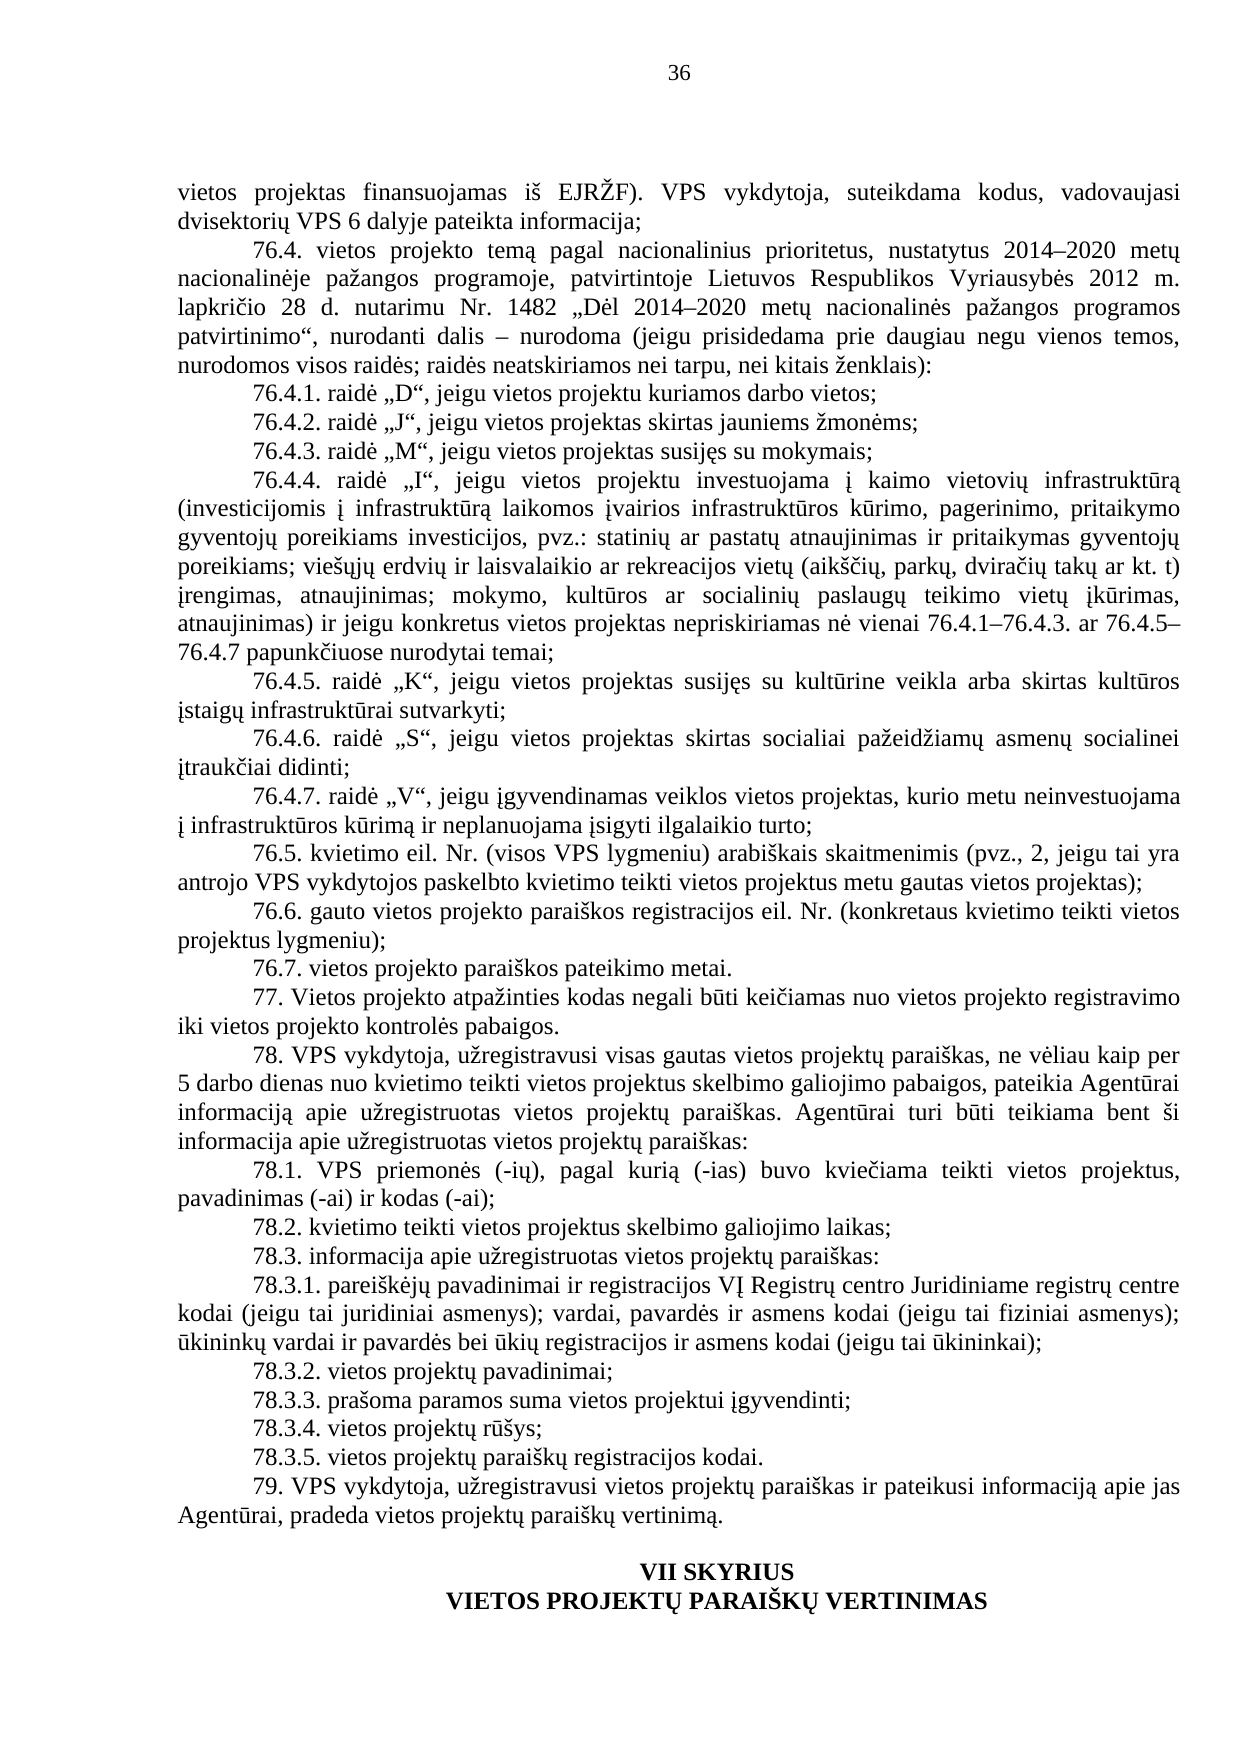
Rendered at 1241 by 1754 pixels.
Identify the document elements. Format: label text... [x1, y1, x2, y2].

text 76.6. gauto vietos projekto paraiškos registracijos eil. Nr. (konkretaus kvietimo teikti vietos projektus lygmeniu); [177, 896, 1181, 953]
text VIETOS PROJEKTŲ PARAIŠKŲ VERTINIMAS [177, 1586, 1181, 1615]
text 76.4.2. raidė „J“, jeigu vietos projektas skirtas jauniems žmonėms; [177, 407, 1181, 436]
text VII SKYRIUS [177, 1557, 1181, 1586]
text 76.4.4. raidė „I“, jeigu vietos projektu investuojama į kaimo vietovių infrastruktūrą (investicijomis į infrastruktūrą laikomos įvairios infrastruktūros kūrimo, pagerinimo, pritaikymo gyventojų poreikiams investicijos, pvz.: statinių ar pastatų atnaujinimas ir pritaikymas gyventojų poreikiams; viešųjų erdvių ir laisvalaikio ar rekreacijos vietų (aikščių, parkų, dviračių takų ar kt. t) įrengimas, atnaujinimas; mokymo, kultūros ar socialinių paslaugų teikimo vietų įkūrimas, atnaujinimas) ir jeigu konkretus vietos projektas nepriskiriamas nė vienai 76.4.1–76.4.3. ar 76.4.5–76.4.7 papunkčiuose nurodytai temai; [177, 465, 1181, 666]
text 76.4.7. raidė „V“, jeigu įgyvendinamas veiklos vietos projektas, kurio metu neinvestuojama į infrastruktūros kūrimą ir neplanuojama įsigyti ilgalaikio turto; [177, 781, 1181, 838]
text 78.3.5. vietos projektų paraiškų registracijos kodai. [177, 1442, 1181, 1471]
text 76.4.1. raidė „D“, jeigu vietos projektu kuriamos darbo vietos; [177, 378, 1181, 407]
text 78.2. kvietimo teikti vietos projektus skelbimo galiojimo laikas; [177, 1212, 1181, 1241]
text 78.3.3. prašoma paramos suma vietos projektui įgyvendinti; [177, 1385, 1181, 1413]
text 78. VPS vykdytoja, užregistravusi visas gautas vietos projektų paraiškas, ne vėliau kaip per 5 darbo dienas nuo kvietimo teikti vietos projektus skelbimo galiojimo pabaigos, pateikia Agentūrai informaciją apie užregistruotas vietos projektų paraiškas. Agentūrai turi būti teikiama bent ši informacija apie užregistruotas vietos projektų paraiškas: [177, 1040, 1181, 1155]
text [177, 177, 1181, 235]
text 76.5. kvietimo eil. Nr. (visos VPS lygmeniu) arabiškais skaitmenimis (pvz., 2, jeigu tai yra antrojo VPS vykdytojos paskelbto kvietimo teikti vietos projektus metu gautas vietos projektas); [177, 838, 1181, 896]
text 76.4.5. raidė „K“, jeigu vietos projektas susijęs su kultūrine veikla arba skirtas kultūros įstaigų infrastruktūrai sutvarkyti; [177, 666, 1181, 723]
text 76.4.6. raidė „S“, jeigu vietos projektas skirtas socialiai pažeidžiamų asmenų socialinei įtraukčiai didinti; [177, 723, 1181, 781]
text 78.3.2. vietos projektų pavadinimai; [177, 1356, 1181, 1385]
text 76.4. vietos projekto temą pagal nacionalinius prioritetus, nustatytus 2014–2020 metų nacionalinėje pažangos programoje, patvirtintoje Lietuvos Respublikos Vyriausybės 2012 m. lapkričio 28 d. nutarimu Nr. 1482 „Dėl 2014–2020 metų nacionalinės pažangos programos patvirtinimo“, nurodanti dalis – nurodoma (jeigu prisidedama prie daugiau negu vienos temos, nurodomos visos raidės; raidės neatskiriamos nei tarpu, nei kitais ženklais): [177, 235, 1181, 378]
text 78.3. informacija apie užregistruotas vietos projektų paraiškas: [177, 1241, 1181, 1270]
text 78.1. VPS priemonės (-ių), pagal kurią (-ias) buvo kviečiama teikti vietos projektus, pavadinimas (-ai) ir kodas (-ai); [177, 1155, 1181, 1212]
text 76.4.3. raidė „M“, jeigu vietos projektas susijęs su mokymais; [177, 436, 1181, 465]
text 78.3.4. vietos projektų rūšys; [177, 1413, 1181, 1442]
text 79. VPS vykdytoja, užregistravusi vietos projektų paraiškas ir pateikusi informaciją apie jas Agentūrai, pradeda vietos projektų paraiškų vertinimą. [177, 1471, 1181, 1528]
text 76.7. vietos projekto paraiškos pateikimo metai. [177, 953, 1181, 982]
text 78.3.1. pareiškėjų pavadinimai ir registracijos VĮ Registrų centro Juridiniame registrų centre kodai (jeigu tai juridiniai asmenys); vardai, pavardės ir asmens kodai (jeigu tai fiziniai asmenys); ūkininkų vardai ir pavardės bei ūkių registracijos ir asmens kodai (jeigu tai ūkininkai); [177, 1270, 1181, 1356]
text 77. Vietos projekto atpažinties kodas negali būti keičiamas nuo vietos projekto registravimo iki vietos projekto kontrolės pabaigos. [177, 982, 1181, 1040]
